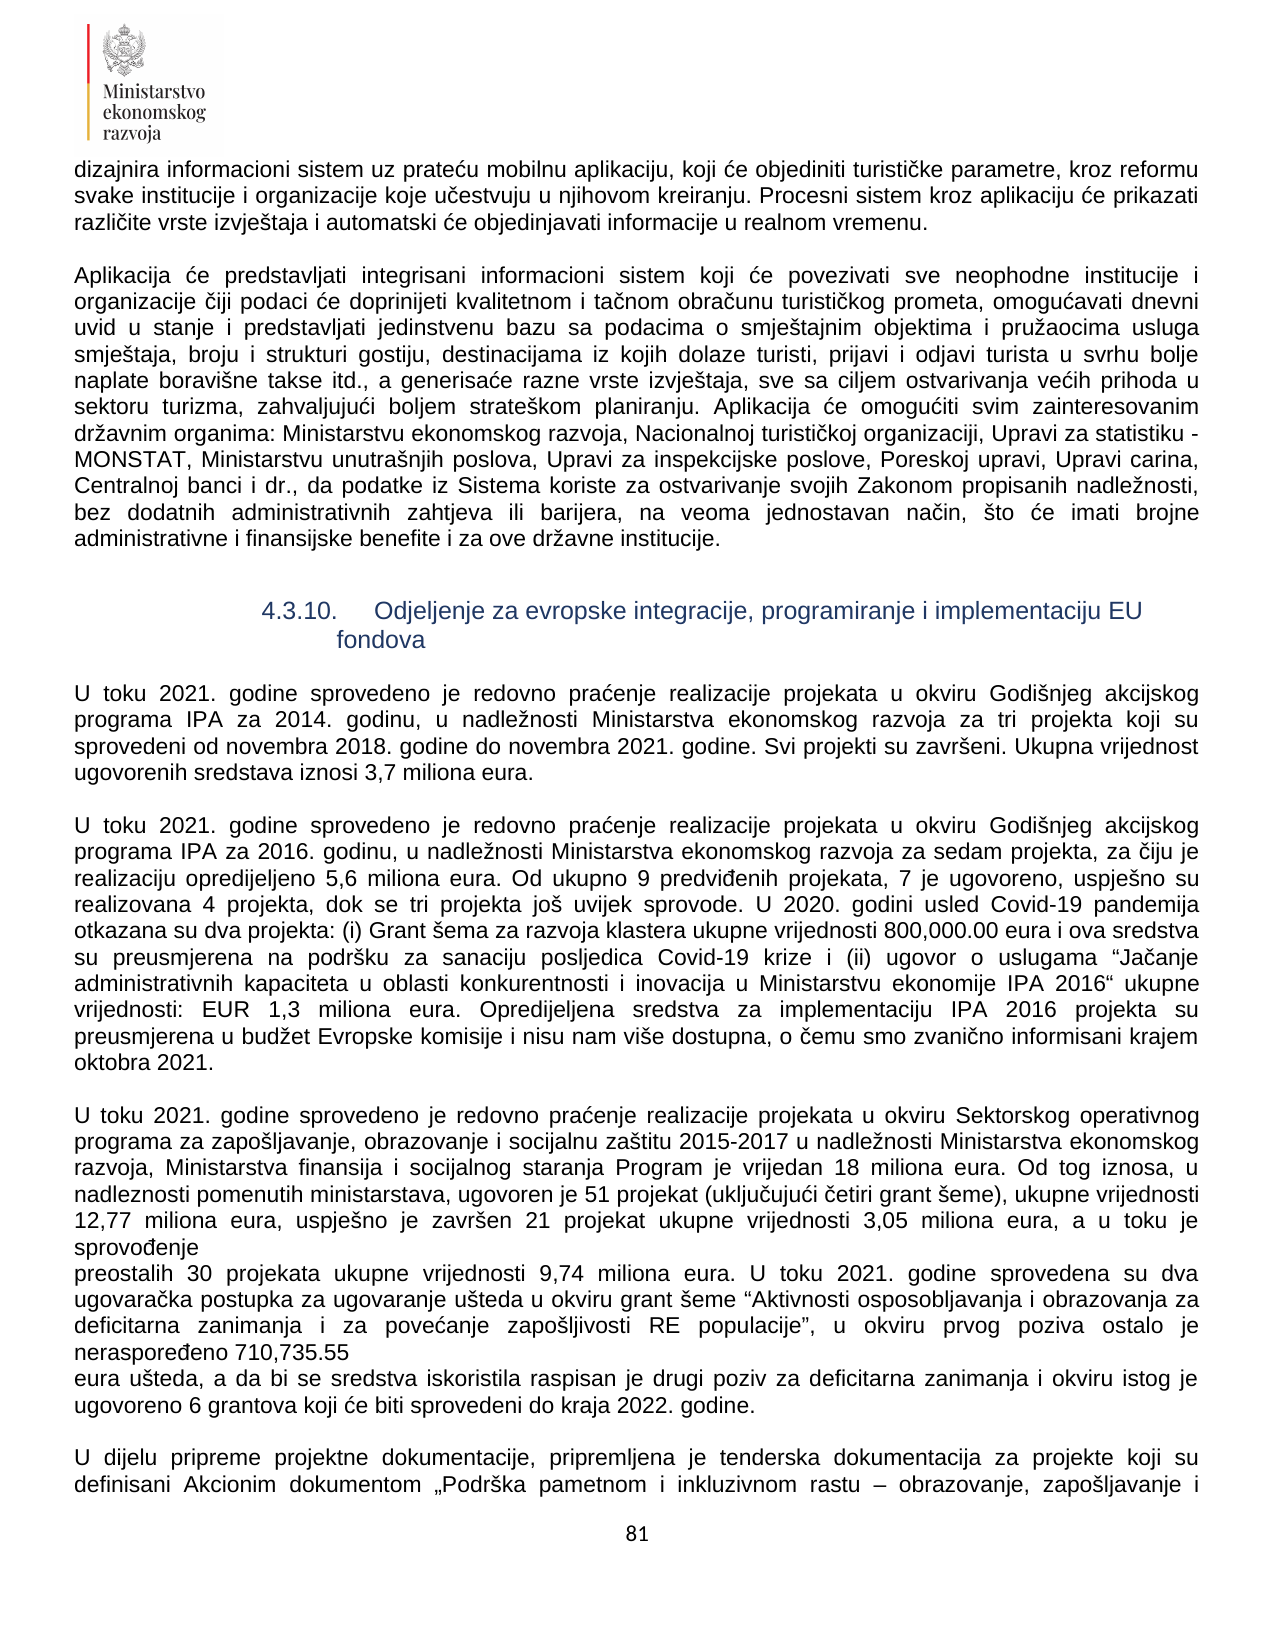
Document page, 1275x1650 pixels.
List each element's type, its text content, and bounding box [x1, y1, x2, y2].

picture [73, 14, 224, 157]
subtitle Odjeljenje za evropske integracije, programiranje i implementaciju EU fondova [261, 596, 1200, 654]
list U toku 2021. godine sprovedeno je redovno praćenje realizacije projekata u okviru Sektorskog operativnog programa za zapošljavanje, obrazovanje i socijalnu zaštitu 2015-2017 u nadležnosti Ministarstva ekonomskog razvoja, Ministarstva finansija i socijalnog staranja Program je vrijedan 18 miliona eura. Od tog iznosa, u nadleznosti pomenutih ministarstava, ugovoren je 51 projekat (uključujući četiri grant šeme), ukupne vrijednosti 12,77 miliona eura, uspješno je završen 21 projekat ukupne vrijednosti 3,05 miliona eura, a u toku je sprovođenje [74, 1102, 1200, 1260]
list eura ušteda, a da bi se sredstva iskoristila raspisan je drugi poziv za deficitarna zanimanja i okviru istog je ugovoreno 6 grantova koji će biti sprovedeni do kraja 2022. godine. [74, 1365, 1200, 1418]
list U toku 2021. godine sprovedeno je redovno praćenje realizacije projekata u okviru Godišnjeg akcijskog programa IPA za 2016. godinu, u nadležnosti Ministarstva ekonomskog razvoja za sedam projekta, za čiju je realizaciju opredijeljeno 5,6 miliona eura. Od ukupno 9 predviđenih projekata, 7 je ugovoreno, uspješno su realizovana 4 projekta, dok se tri projekta još uvijek sprovode. U 2020. godini usled Covid-19 pandemija otkazana su dva projekta: (i) Grant šema za razvoja klastera ukupne vrijednosti 800,000.00 eura i ova sredstva su preusmjerena na podršku za sanaciju posljedica Covid-19 krize i (ii) ugovor o uslugama “Jačanje administrativnih kapaciteta u oblasti konkurentnosti i inovacija u Ministarstvu ekonomije IPA 2016“ ukupne vrijednosti: EUR 1,3 miliona eura. Opredijeljena sredstva za implementaciju IPA 2016 projekta su preusmjerena u budžet Evropske komisije i nisu nam više dostupna, o čemu smo zvanično informisani krajem oktobra 2021. [74, 812, 1200, 1075]
list U toku 2021. godine sprovedeno je redovno praćenje realizacije projekata u okviru Godišnjeg akcijskog programa IPA za 2014. godinu, u nadležnosti Ministarstva ekonomskog razvoja za tri projekta koji su sprovedeni od novembra 2018. godine do novembra 2021. godine. Svi projekti su završeni. Ukupna vrijednost ugovorenih sredstava iznosi 3,7 miliona eura. [74, 680, 1200, 785]
text Aplikacija će predstavljati integrisani informacioni sistem koji će povezivati sve neophodne institucije i organizacije čiji podaci će doprinijeti kvalitetnom i tačnom obračunu turističkog prometa, omogućavati dnevni uvid u stanje i predstavljati jedinstvenu bazu sa podacima o smještajnim objektima i pružaocima usluga smještaja, broju i strukturi gostiju, destinacijama iz kojih dolaze turisti, prijavi i odjavi turista u svrhu bolje naplate boravišne takse itd., a generisaće razne vrste izvještaja, sve sa ciljem ostvarivanja većih prihoda u sektoru turizma, zahvaljujući boljem strateškom planiranju. Aplikacija će omogućiti svim zainteresovanim državnim organima: Ministarstvu ekonomskog razvoja, Nacionalnoj turističkoj organizaciji, Upravi za statistiku - MONSTAT, Ministarstvu unutrašnjih poslova, Upravi za inspekcijske poslove, Poreskoj upravi, Upravi carina, Centralnoj banci i dr., da podatke iz Sistema koriste za ostvarivanje svojih Zakonom propisanih nadležnosti, bez dodatnih administrativnih zahtjeva ili barijera, na veoma jednostavan način, što će imati brojne administrativne i finansijske benefite i za ove državne institucije. [74, 262, 1200, 551]
list preostalih 30 projekata ukupne vrijednosti 9,74 miliona eura. U toku 2021. godine sprovedena su dva ugovaračka postupka za ugovaranje ušteda u okviru grant šeme “Aktivnosti osposobljavanja i obrazovanja za deficitarna zanimanja i za povećanje zapošljivosti RE populacije”, u okviru prvog poziva ostalo je neraspoređeno 710,735.55 [74, 1260, 1200, 1365]
